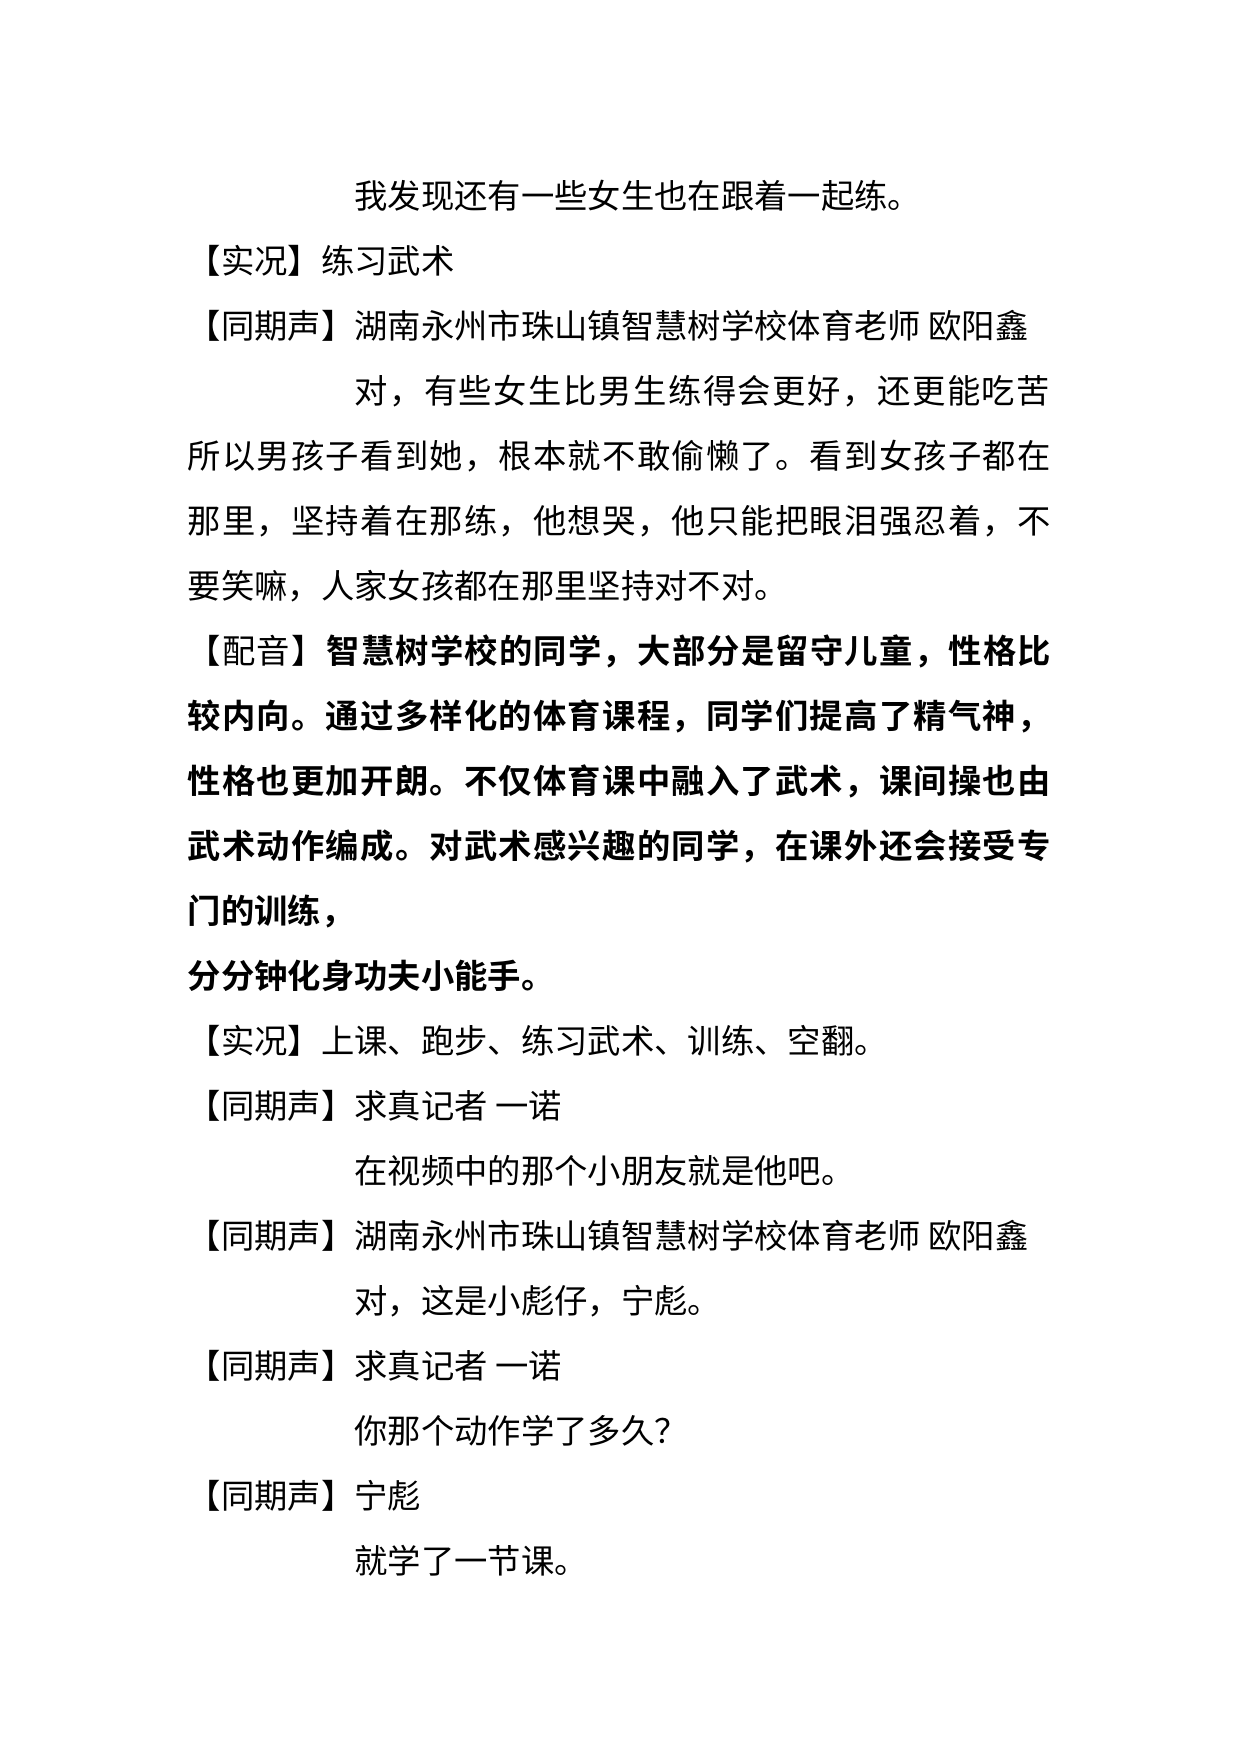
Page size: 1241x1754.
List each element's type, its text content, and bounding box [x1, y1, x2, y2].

text 你那个动作学了多久？ [187, 1397, 1053, 1462]
text 分分钟化身功夫小能手。 [187, 942, 1053, 1007]
text 【同期声】求真记者 一诺 [187, 1332, 1053, 1397]
text 【同期声】求真记者 一诺 [187, 1072, 1053, 1137]
text 在视频中的那个小朋友就是他吧。 [187, 1137, 1053, 1202]
text 【实况】练习武术 [187, 227, 1053, 292]
text 对，有些女生比男生练得会更好，还更能吃苦。所以男孩子看到她，根本就不敢偷懒了。看到女孩子都在那里，坚持着在那练，他想哭，他只能把眼泪强忍着，不要笑嘛，人家女孩都在那里坚持对不对。 [187, 357, 1053, 617]
text 我发现还有一些女生也在跟着一起练。 [187, 162, 1053, 227]
text 就学了一节课。 [187, 1527, 1053, 1592]
text 【同期声】湖南永州市珠山镇智慧树学校体育老师 欧阳鑫 [187, 292, 1053, 357]
text 【实况】上课、跑步、练习武术、训练、空翻。 [187, 1007, 1053, 1072]
text 【配音】智慧树学校的同学，大部分是留守儿童，性格比较内向。通过多样化的体育课程，同学们提高了精气神，性格也更加开朗。不仅体育课中融入了武术，课间操也由武术动作编成。对武术感兴趣的同学，在课外还会接受专门的训练， [187, 617, 1053, 942]
text 【同期声】宁彪 [187, 1462, 1053, 1527]
text 对，这是小彪仔，宁彪。 [187, 1267, 1053, 1332]
text 【同期声】湖南永州市珠山镇智慧树学校体育老师 欧阳鑫 [187, 1202, 1053, 1267]
